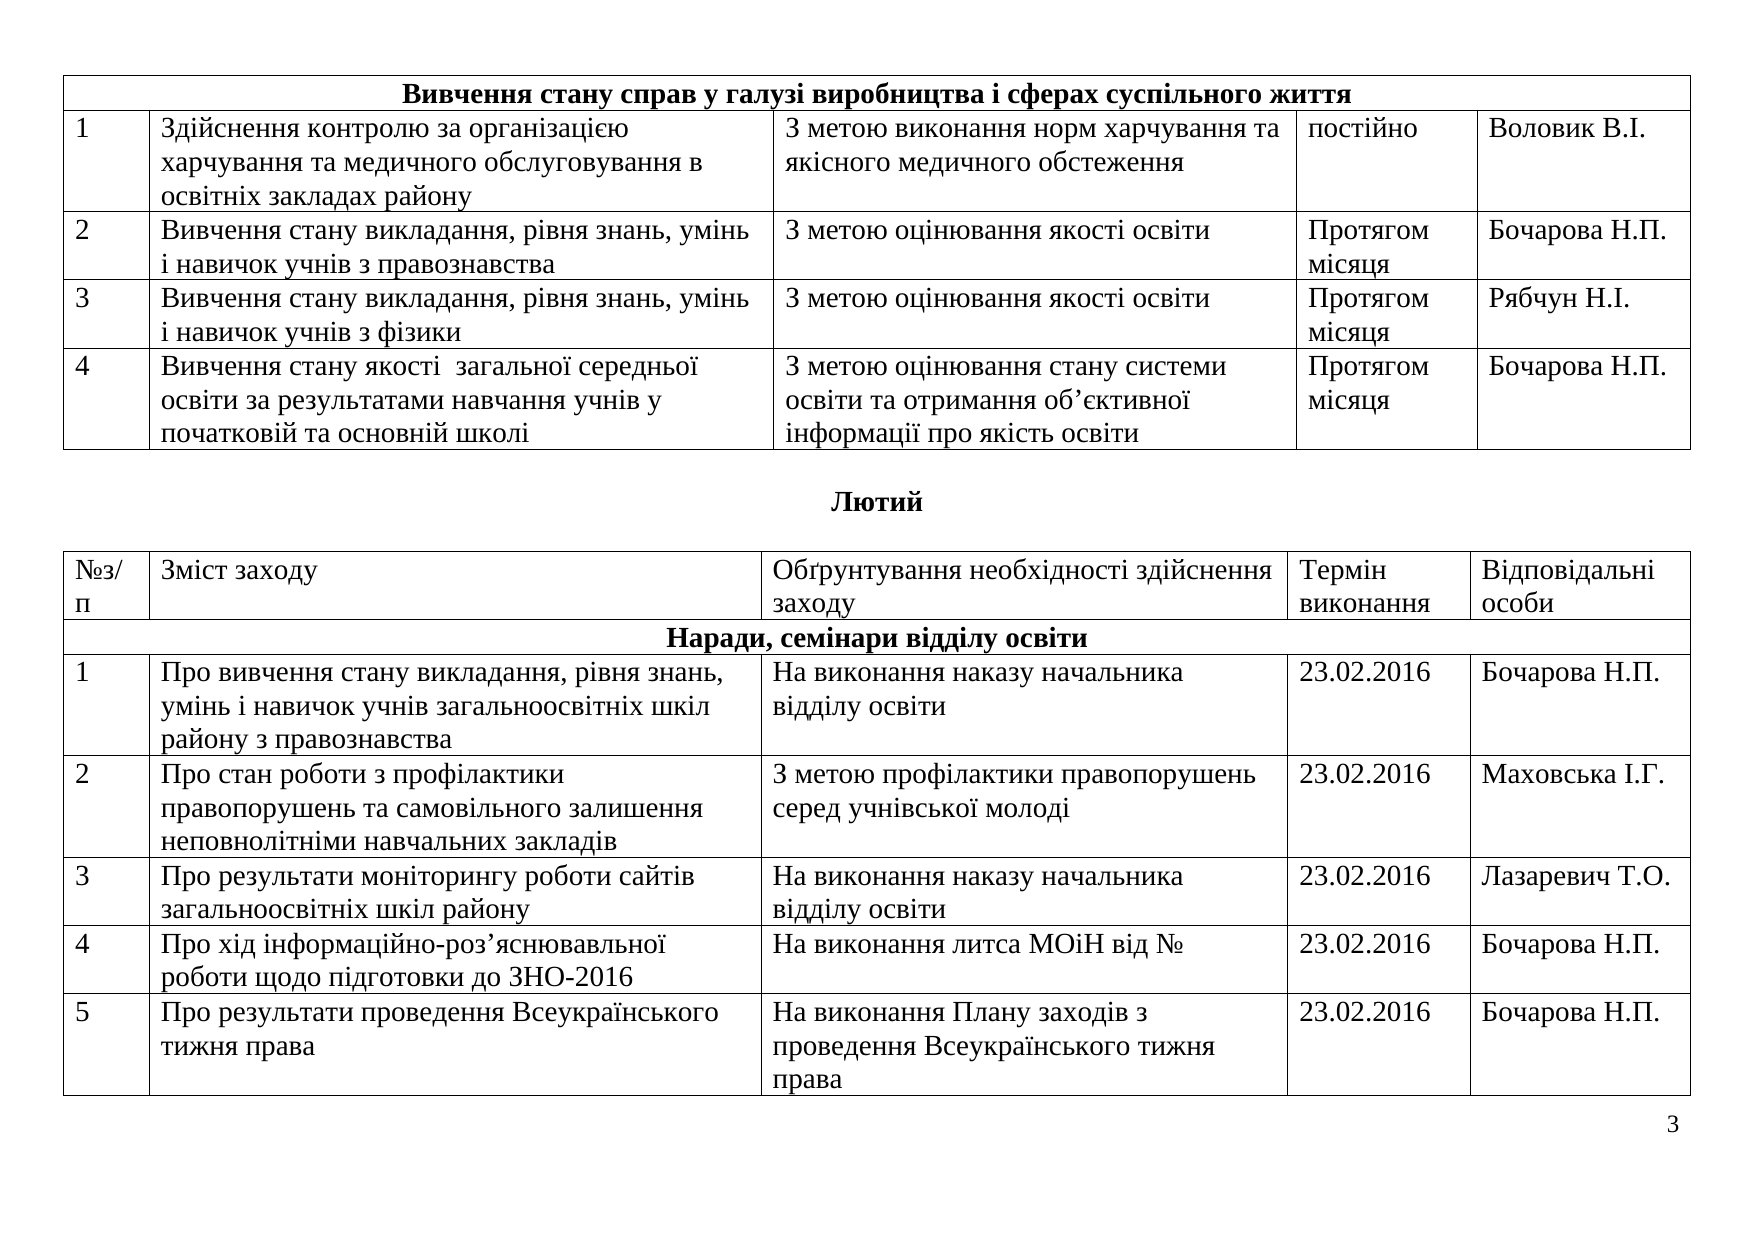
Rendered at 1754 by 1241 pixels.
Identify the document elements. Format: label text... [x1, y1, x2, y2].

table_cell Бочарова Н.П. [1471, 926, 1690, 993]
table_cell Бочарова Н.П. [1478, 212, 1690, 279]
table_cell 23.02.2016 [1288, 926, 1470, 993]
table_cell Маховська І.Г. [1471, 756, 1690, 857]
table_cell Наради, семінари відділу освіти [64, 620, 1690, 653]
table_cell 1 [64, 111, 149, 211]
table_header Зміст заходу [150, 552, 761, 619]
table_header №з/п [64, 552, 149, 619]
table_cell Бочарова Н.П. [1471, 655, 1690, 755]
table_cell 2 [64, 212, 149, 279]
table_cell 3 [64, 858, 149, 925]
table_header Відповідальні особи [1471, 552, 1690, 619]
table_cell Про вивчення стану викладання, рівня знань, умінь і навичок учнів загальноосвітніх шкіл району з правознавства [150, 655, 761, 755]
table_cell 3 [64, 280, 149, 347]
table_cell Про результати проведення Всеукраїнського тижня права [150, 994, 761, 1095]
table_cell Лазаревич Т.О. [1471, 858, 1690, 925]
table_cell 4 [64, 926, 149, 993]
table_cell Вивчення стану якості загальної середньої освіти за результатами навчання учнів у початковій та основній школі [150, 349, 773, 449]
table_cell На виконання Плану заходів з проведення Всеукраїнського тижня права [762, 994, 1287, 1095]
table_header Обґрунтування необхідності здійснення заходу [762, 552, 1287, 619]
text Лютий [75, 484, 1679, 517]
table_cell Протягом місяця [1297, 349, 1477, 449]
table_cell постійно [1297, 111, 1477, 211]
table_cell Бочарова Н.П. [1471, 994, 1690, 1095]
table_cell Воловик В.І. [1478, 111, 1690, 211]
table_cell З метою оцінювання стану системи освіти та отримання об’єктивної інформації про якість освіти [774, 349, 1296, 449]
table_cell Про результати моніторингу роботи сайтів загальноосвітніх шкіл району [150, 858, 761, 925]
table_cell На виконання литса МОіН від № [762, 926, 1287, 993]
table_cell З метою профілактики правопорушень серед учнівської молоді [762, 756, 1287, 857]
table_cell 23.02.2016 [1288, 858, 1470, 925]
table_cell З метою оцінювання якості освіти [774, 280, 1296, 347]
table_cell Про хід інформаційно-роз’яснювавльної роботи щодо підготовки до ЗНО-2016 [150, 926, 761, 993]
table_cell На виконання наказу начальника відділу освіти [762, 655, 1287, 755]
table_header Термін виконання [1288, 552, 1470, 619]
table_cell Бочарова Н.П. [1478, 349, 1690, 449]
table_cell 4 [64, 349, 149, 449]
table_cell Вивчення стану справ у галузі виробництва і сферах суспільного життя [64, 76, 1690, 109]
table_cell 1 [64, 655, 149, 755]
table_cell Рябчун Н.І. [1478, 280, 1690, 347]
table_cell 23.02.2016 [1288, 655, 1470, 755]
table_cell Протягом місяця [1297, 280, 1477, 347]
table_cell 23.02.2016 [1288, 994, 1470, 1095]
table_cell 23.02.2016 [1288, 756, 1470, 857]
table_cell Вивчення стану викладання, рівня знань, умінь і навичок учнів з фізики [150, 280, 773, 347]
table_cell Вивчення стану викладання, рівня знань, умінь і навичок учнів з правознавства [150, 212, 773, 279]
table_cell На виконання наказу начальника відділу освіти [762, 858, 1287, 925]
table_cell Протягом місяця [1297, 212, 1477, 279]
table_cell Про стан роботи з профілактики правопорушень та самовільного залишення неповнолітніми навчальних закладів [150, 756, 761, 857]
table_cell З метою оцінювання якості освіти [774, 212, 1296, 279]
table_cell Здійснення контролю за організацією харчування та медичного обслуговування в освітніх закладах району [150, 111, 773, 211]
table_cell 5 [64, 994, 149, 1095]
table_cell 2 [64, 756, 149, 857]
table_cell З метою виконання норм харчування та якісного медичного обстеження [774, 111, 1296, 211]
